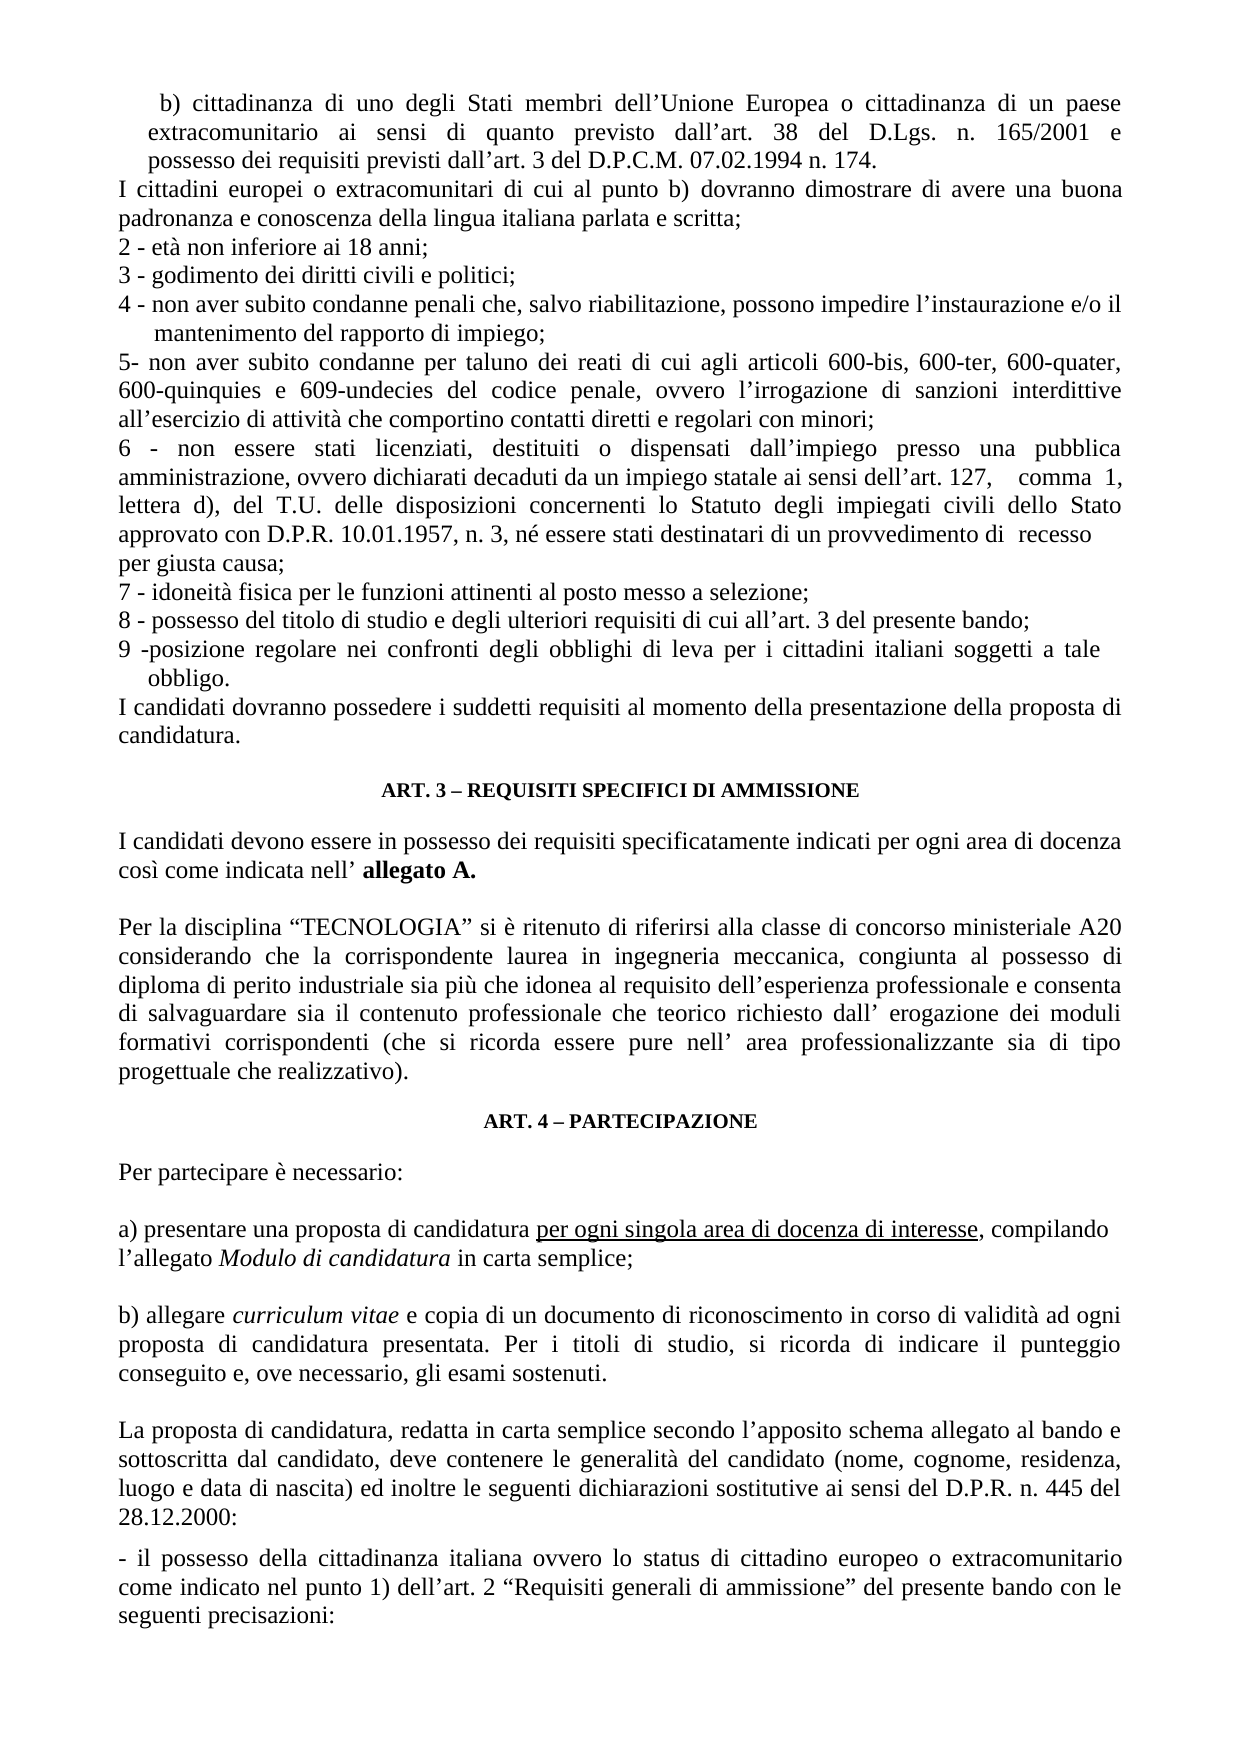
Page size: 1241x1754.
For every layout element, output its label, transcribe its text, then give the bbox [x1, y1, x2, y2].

text 8 - possesso del titolo di studio e degli ulteriori requisiti di cui all’art. 3 del presente bando; [118, 605, 1123, 634]
text I cittadini europei o extracomunitari di cui al punto b) dovranno dimostrare di avere una buona padronanza e conoscenza della lingua italiana parlata e scritta; [118, 174, 1123, 232]
text b) allegare curriculum vitae e copia di un documento di riconoscimento in corso di validità ad ogni proposta di candidatura presentata. Per i titoli di studio, si ricorda di indicare il punteggio conseguito e, ove necessario, gli esami sostenuti. [118, 1301, 1123, 1387]
text - il possesso della cittadinanza italiana ovvero lo status di cittadino europeo o extracomunitario come indicato nel punto 1) dell’art. 2 “Requisiti generali di ammissione” del presente bando con le seguenti precisazioni: [118, 1543, 1123, 1629]
text 2 - età non inferiore ai 18 anni; [118, 232, 1123, 260]
text 9 -posizione regolare nei confronti degli obblighi di leva per i cittadini italiani soggetti a tale obbligo. [118, 634, 1123, 692]
text I candidati devono essere in possesso dei requisiti specificatamente indicati per ogni area di docenza così come indicata nell’ allegato A. [118, 826, 1123, 883]
text 5- non aver subito condanne per taluno dei reati di cui agli articoli 600-bis, 600-ter, 600-quater, 600-quinquies e 609-undecies del codice penale, ovvero l’irrogazione di sanzioni interdittive all’esercizio di attività che comportino contatti diretti e regolari con minori; [118, 347, 1123, 433]
text I candidati dovranno possedere i suddetti requisiti al momento della presentazione della proposta di candidatura. [118, 692, 1123, 749]
text 6 - non essere stati licenziati, destituiti o dispensati dall’impiego presso una pubblica amministrazione, ovvero dichiarati decaduti da un impiego statale ai sensi dell’art. 127, comma 1, lettera d), del T.U. delle disposizioni concernenti lo Statuto degli impiegati civili dello Stato approvato con D.P.R. 10.01.1957, n. 3, né essere stati destinatari di un provvedimento di recesso per giusta causa; [118, 433, 1123, 577]
text Per partecipare è necessario: [118, 1157, 1123, 1186]
text 7 - idoneità fisica per le funzioni attinenti al posto messo a selezione; [118, 577, 1123, 605]
text 4 - non aver subito condanne penali che, salvo riabilitazione, possono impedire l’instaurazione e/o il mantenimento del rapporto di impiego; [118, 289, 1123, 347]
text Per la disciplina “TECNOLOGIA” si è ritenuto di riferirsi alla classe di concorso ministeriale A20 considerando che la corrispondente laurea in ingegneria meccanica, congiunta al possesso di diploma di perito industriale sia più che idonea al requisito dell’esperienza professionale e consenta di salvaguardare sia il contenuto professionale che teorico richiesto dall’ erogazione dei moduli formativi corrispondenti (che si ricorda essere pure nell’ area professionalizzante sia di tipo progettuale che realizzativo). [118, 912, 1123, 1085]
text b) cittadinanza di uno degli Stati membri dell’Unione Europea o cittadinanza di un paese extracomunitario ai sensi di quanto previsto dall’art. 38 del D.Lgs. n. 165/2001 e possesso dei requisiti previsti dall’art. 3 del D.P.C.M. 07.02.1994 n. 174. [148, 88, 1123, 174]
text ART. 3 – REQUISITI SPECIFICI DI AMMISSIONE [118, 778, 1123, 802]
text a) presentare una proposta di candidatura per ogni singola area di docenza di interesse, compilando l’allegato Modulo di candidatura in carta semplice; [118, 1214, 1123, 1272]
text 3 - godimento dei diritti civili e politici; [118, 260, 1123, 289]
text ART. 4 – PARTECIPAZIONE [118, 1109, 1123, 1133]
text La proposta di candidatura, redatta in carta semplice secondo l’apposito schema allegato al bando e sottoscritta dal candidato, deve contenere le generalità del candidato (nome, cognome, residenza, luogo e data di nascita) ed inoltre le seguenti dichiarazioni sostitutive ai sensi del D.P.R. n. 445 del 28.12.2000: [118, 1416, 1123, 1531]
